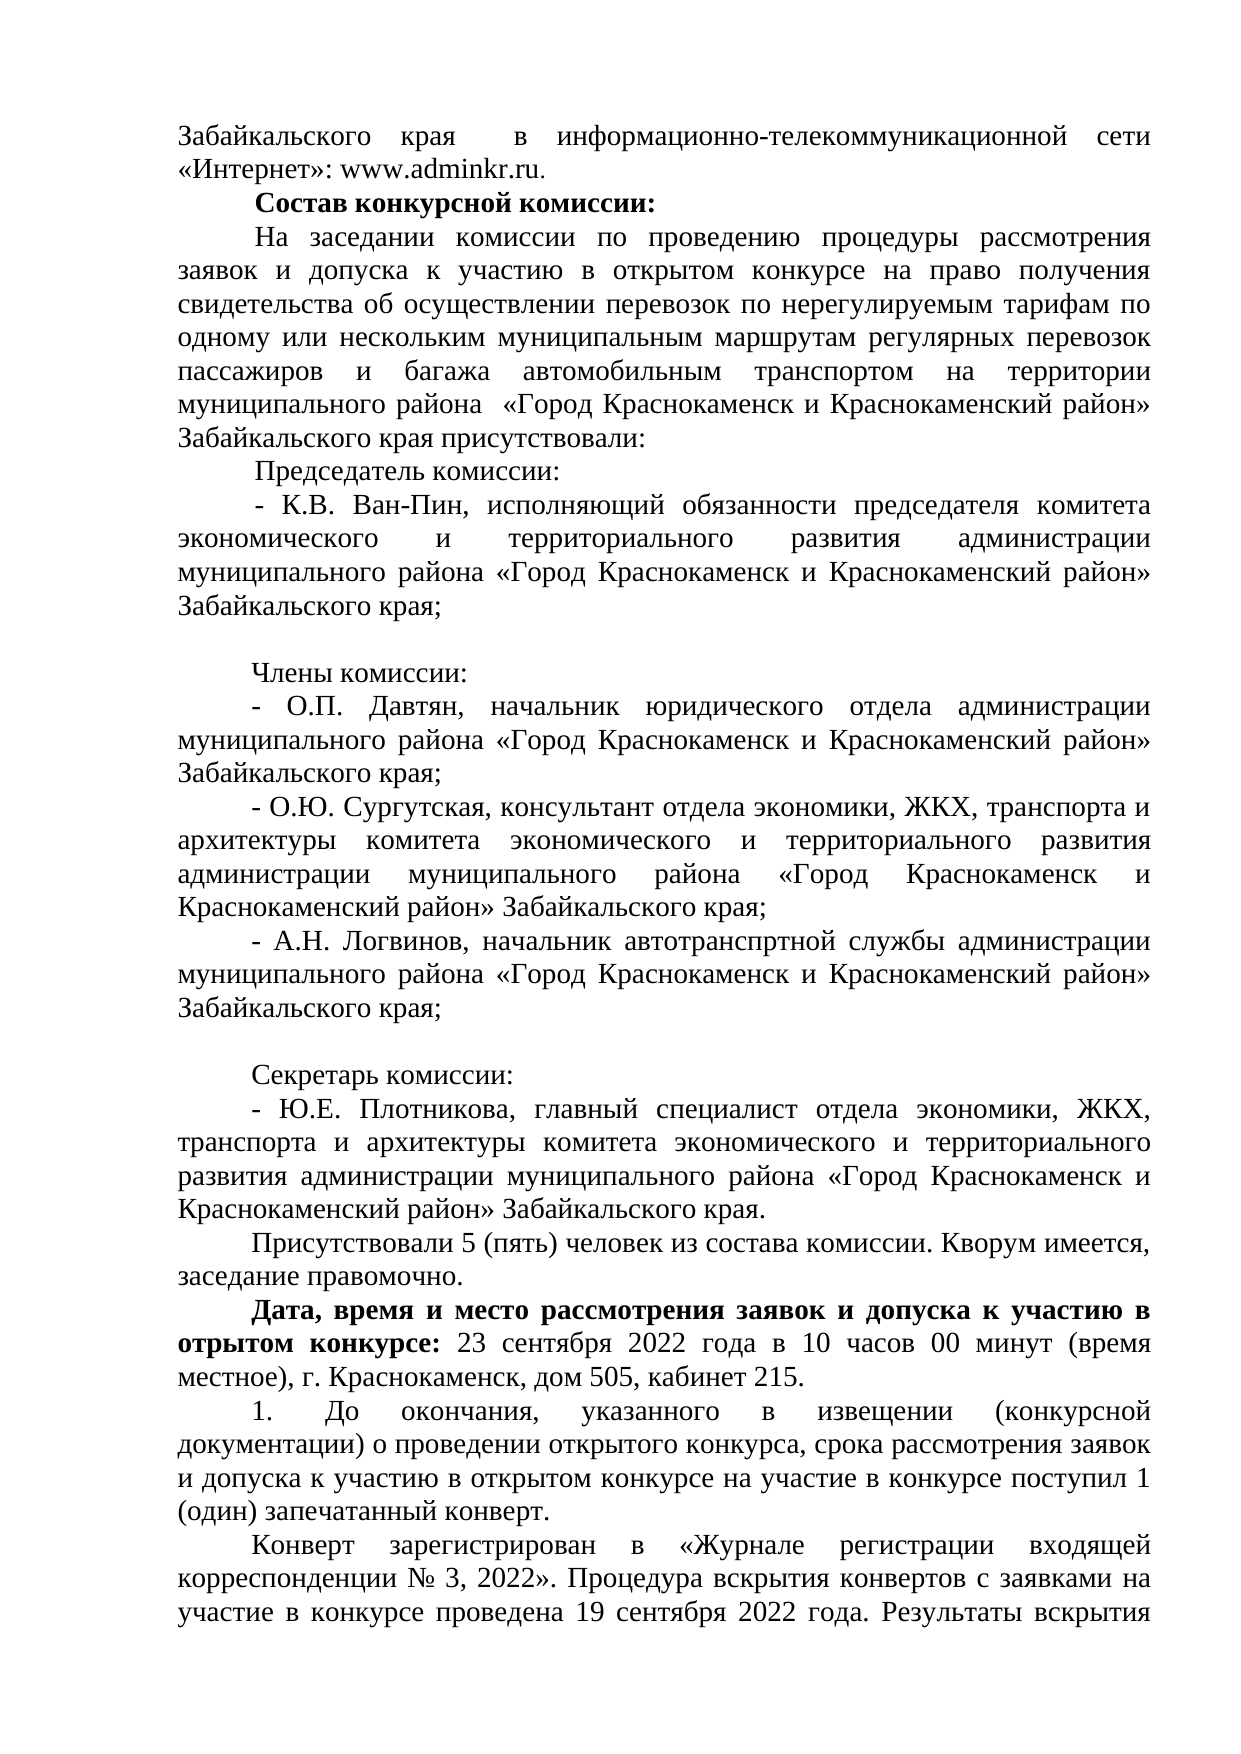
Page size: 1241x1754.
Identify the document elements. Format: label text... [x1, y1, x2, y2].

list - О.П. Давтян, начальник юридического отдела администрации муниципального района «Город Краснокаменск и Краснокаменский район» Забайкальского края; [177, 688, 1152, 789]
text - К.В. Ван-Пин, исполняющий обязанности председателя комитета экономического и территориального развития администрации муниципального района «Город Краснокаменск и Краснокаменский район» Забайкальского края; [177, 487, 1152, 621]
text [177, 118, 1152, 185]
list Секретарь комиссии: [177, 1057, 1152, 1091]
list - А.Н. Логвинов, начальник автотранспртной службы администрации муниципального района «Город Краснокаменск и Краснокаменский район» Забайкальского края; [177, 923, 1152, 1024]
text На заседании комиссии по проведению процедуры рассмотрения заявок и допуска к участию в открытом конкурсе на право получения свидетельства об осуществлении перевозок по нерегулируемым тарифам по одному или нескольким муниципальным маршрутам регулярных перевозок пассажиров и багажа автомобильным транспортом на территории муниципального района «Город Краснокаменск и Краснокаменский район» Забайкальского края присутствовали: [177, 219, 1152, 453]
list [177, 1527, 1152, 1627]
list До окончания, указанного в извещении (конкурсной документации) о проведении открытого конкурса, срока рассмотрения заявок и допуска к участию в открытом конкурсе на участие в конкурсе поступил 1 (один) запечатанный конверт. [177, 1393, 1152, 1527]
list Дата, время и место рассмотрения заявок и допуска к участию в отрытом конкурсе: 23 сентября 2022 года в 10 часов 00 минут (время местное), г. Краснокаменск, дом 505, кабинет 215. [177, 1292, 1152, 1393]
list - Ю.Е. Плотникова, главный специалист отдела экономики, ЖКХ, транспорта и архитектуры комитета экономического и территориального развития администрации муниципального района «Город Краснокаменск и Краснокаменский район» Забайкальского края. [177, 1091, 1152, 1225]
list Члены комиссии: [177, 655, 1152, 688]
list Присутствовали 5 (пять) человек из состава комиссии. Кворум имеется, заседание правомочно. [177, 1225, 1152, 1292]
list - О.Ю. Сургутская, консультант отдела экономики, ЖКХ, транспорта и архитектуры комитета экономического и территориального развития администрации муниципального района «Город Краснокаменск и Краснокаменский район» Забайкальского края; [177, 789, 1152, 923]
text Председатель комиссии: [177, 453, 1152, 487]
text Состав конкурсной комиссии: [177, 185, 1152, 219]
